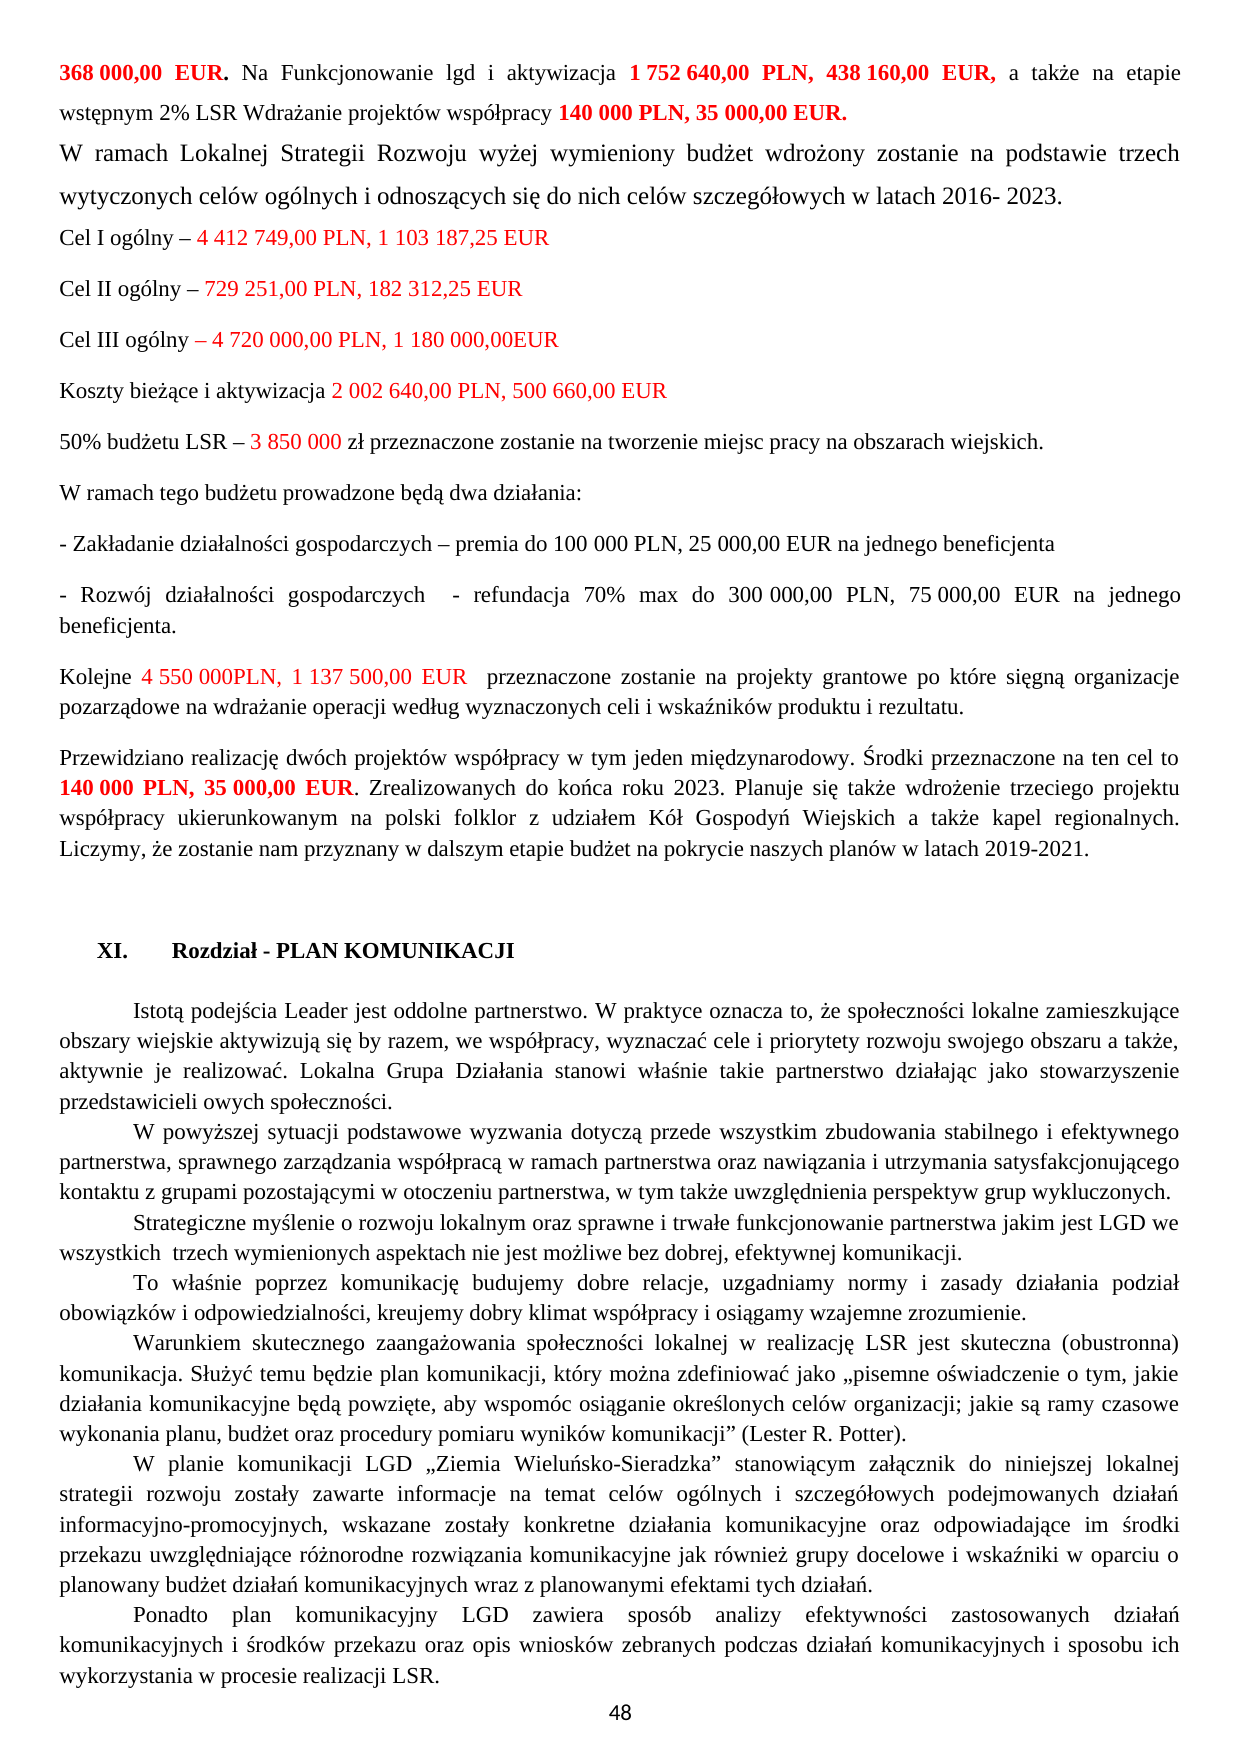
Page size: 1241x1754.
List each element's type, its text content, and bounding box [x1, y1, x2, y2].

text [59, 59, 1181, 125]
text Istotą podejścia Leader jest oddolne partnerstwo. W praktyce oznacza to, że społeczności lokalne zamieszkujące obszary wiejskie aktywizują się by razem, we współpracy, wyznaczać cele i priorytety rozwoju swojego obszaru a także, aktywnie je realizować. Lokalna Grupa Działania stanowi właśnie takie partnerstwo działając jako stowarzyszenie przedstawicieli owych społeczności. [59, 997, 1181, 1114]
text Ponadto plan komunikacyjny LGD zawiera sposób analizy efektywności zastosowanych działań komunikacyjnych i środków przekazu oraz opis wniosków zebranych podczas działań komunikacyjnych i sposobu ich wykorzystania w procesie realizacji LSR. [59, 1601, 1181, 1688]
text Cel I ogólny – 4 412 749,00 PLN, 1 103 187,25 EUR [59, 224, 1181, 251]
text 50% budżetu LSR – 3 850 000 zł przeznaczone zostanie na tworzenie miejsc pracy na obszarach wiejskich. [59, 428, 1181, 455]
list Rozdział - PLAN KOMUNIKACJI [97, 937, 1181, 963]
text To właśnie poprzez komunikację budujemy dobre relacje, uzgadniamy normy i zasady działania podział obowiązków i odpowiedzialności, kreujemy dobry klimat współpracy i osiągamy wzajemne zrozumienie. [59, 1269, 1181, 1326]
text W planie komunikacji LGD „Ziemia Wieluńsko-Sieradzka” stanowiącym załącznik do niniejszej lokalnej strategii rozwoju zostały zawarte informacje na temat celów ogólnych i szczegółowych podejmowanych działań informacyjno-promocyjnych, wskazane zostały konkretne działania komunikacyjne oraz odpowiadające im środki przekazu uwzględniające różnorodne rozwiązania komunikacyjne jak również grupy docelowe i wskaźniki w oparciu o planowany budżet działań komunikacyjnych wraz z planowanymi efektami tych działań. [59, 1450, 1181, 1597]
text Koszty bieżące i aktywizacja 2 002 640,00 PLN, 500 660,00 EUR [59, 377, 1181, 404]
text W ramach Lokalnej Strategii Rozwoju wyżej wymieniony budżet wdrożony zostanie na podstawie trzech wytyczonych celów ogólnych i odnoszących się do nich celów szczegółowych w latach 2016- 2023. [59, 138, 1181, 210]
text Warunkiem skutecznego zaangażowania społeczności lokalnej w realizację LSR jest skuteczna (obustronna) komunikacja. Służyć temu będzie plan komunikacji, który można zdefiniować jako „pisemne oświadczenie o tym, jakie działania komunikacyjne będą powzięte, aby wspomóc osiąganie określonych celów organizacji; jakie są ramy czasowe wykonania planu, budżet oraz procedury pomiaru wyników komunikacji” (Lester R. Potter). [59, 1329, 1181, 1446]
text - Zakładanie działalności gospodarczych – premia do 100 000 PLN, 25 000,00 EUR na jednego beneficjenta [59, 531, 1181, 557]
text Przewidziano realizację dwóch projektów współpracy w tym jeden międzynarodowy. Środki przeznaczone na ten cel to 140 000 PLN, 35 000,00 EUR. Zrealizowanych do końca roku 2023. Planuje się także wdrożenie trzeciego projektu współpracy ukierunkowanym na polski folklor z udziałem Kół Gospodyń Wiejskich a także kapel regionalnych. Liczymy, że zostanie nam przyznany w dalszym etapie budżet na pokrycie naszych planów w latach 2019-2021. [59, 744, 1181, 861]
text - Rozwój działalności gospodarczych - refundacja 70% max do 300 000,00 PLN, 75 000,00 EUR na jednego beneficjenta. [59, 582, 1181, 638]
text W powyższej sytuacji podstawowe wyzwania dotyczą przede wszystkim zbudowania stabilnego i efektywnego partnerstwa, sprawnego zarządzania współpracą w ramach partnerstwa oraz nawiązania i utrzymania satysfakcjonującego kontaktu z grupami pozostającymi w otoczeniu partnerstwa, w tym także uwzględnienia perspektyw grup wykluczonych. [59, 1118, 1181, 1205]
text Kolejne 4 550 000PLN, 1 137 500,00 EUR przeznaczone zostanie na projekty grantowe po które sięgną organizacje pozarządowe na wdrażanie operacji według wyznaczonych celi i wskaźników produktu i rezultatu. [59, 663, 1181, 719]
text Cel III ogólny – 4 720 000,00 PLN, 1 180 000,00EUR [59, 326, 1181, 353]
text Strategiczne myślenie o rozwoju lokalnym oraz sprawne i trwałe funkcjonowanie partnerstwa jakim jest LGD we wszystkich trzech wymienionych aspektach nie jest możliwe bez dobrej, efektywnej komunikacji. [59, 1209, 1181, 1265]
text W ramach tego budżetu prowadzone będą dwa działania: [59, 479, 1181, 506]
text Cel II ogólny – 729 251,00 PLN, 182 312,25 EUR [59, 275, 1181, 302]
